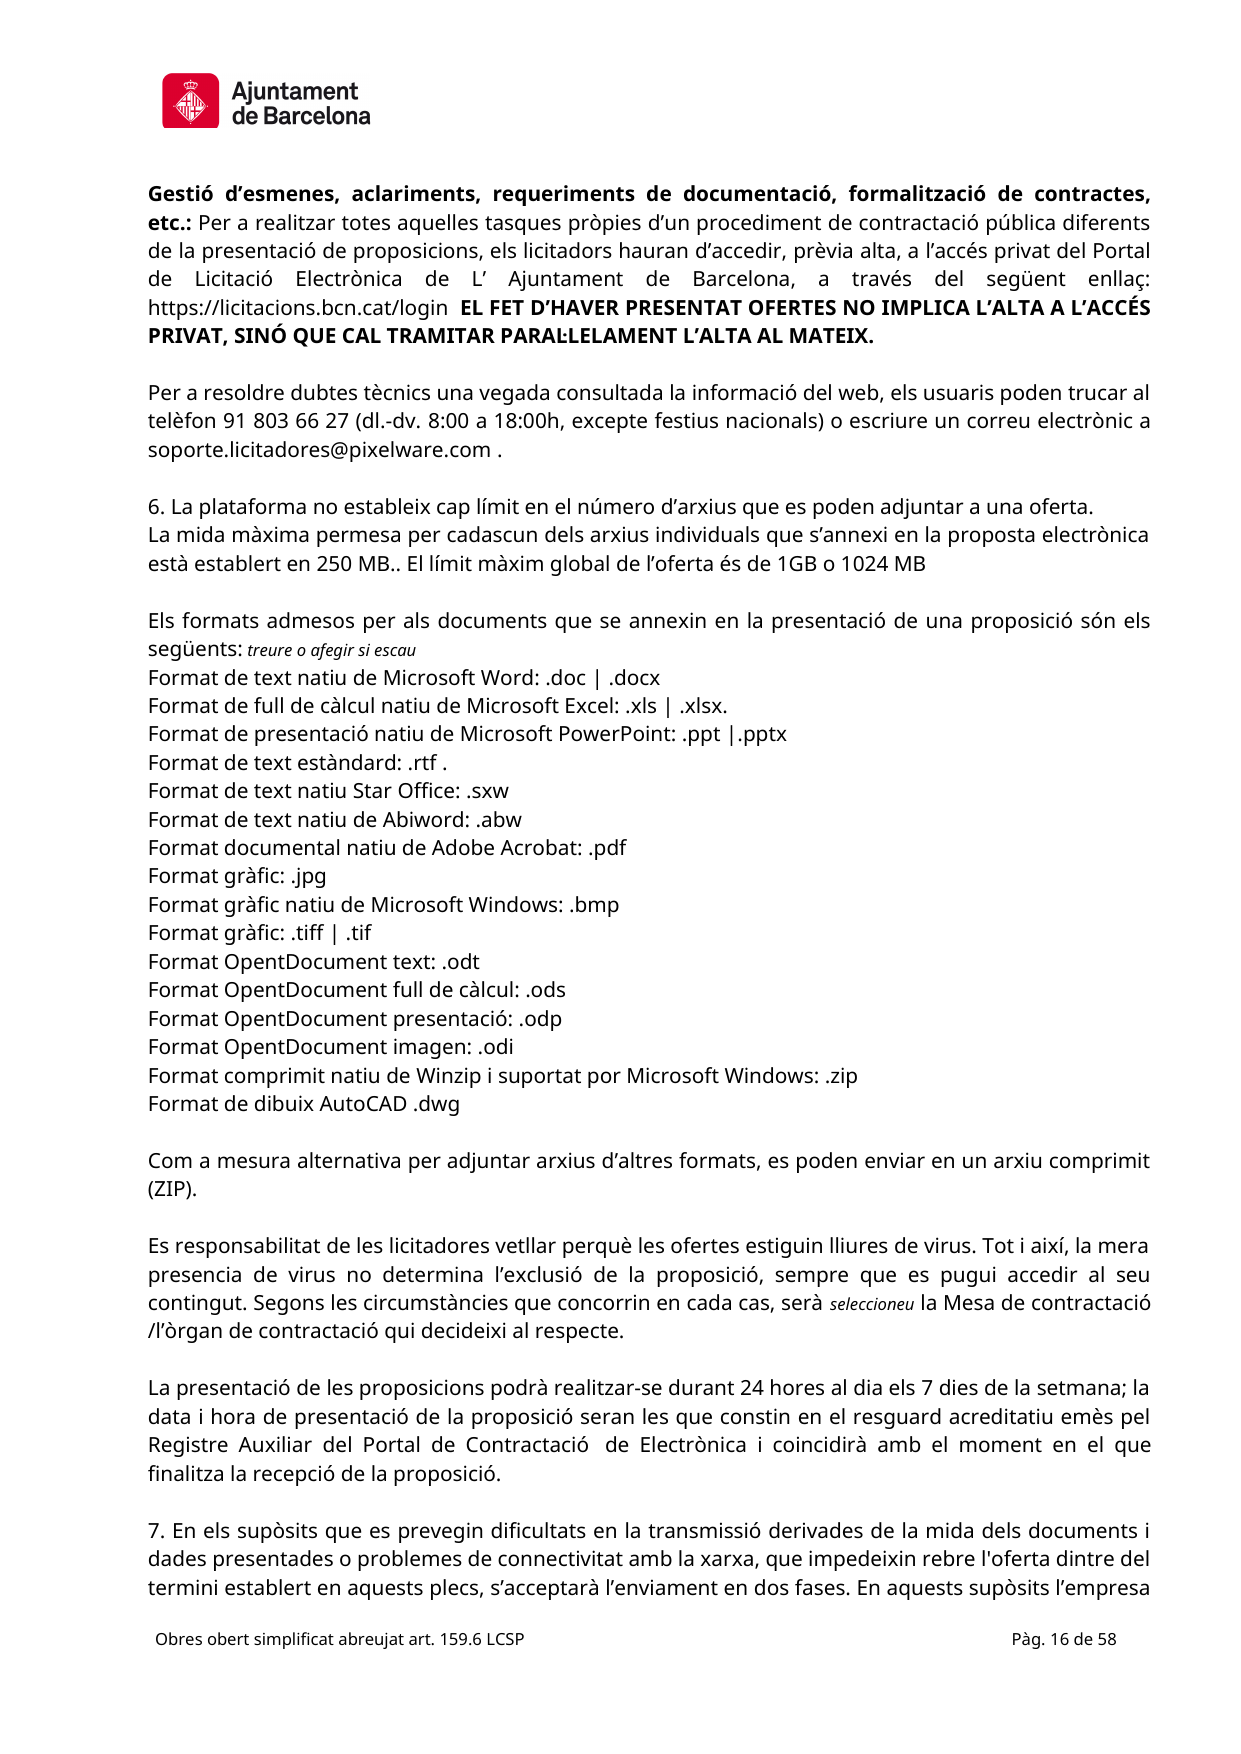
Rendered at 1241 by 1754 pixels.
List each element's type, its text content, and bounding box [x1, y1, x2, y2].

text Format de dibuix AutoCAD .dwg [148, 1089, 1152, 1118]
text Format OpentDocument text: .odt [148, 947, 1152, 975]
text Per a resoldre dubtes tècnics una vegada consultada la informació del web, els usuaris poden trucar al telèfon 91 803 66 27 (dl.-dv. 8:00 a 18:00h, excepte festius nacionals) o escriure un correu electrònic a soporte.licitadores@pixelware.com . [148, 378, 1152, 463]
text Format de presentació natiu de Microsoft PowerPoint: .ppt |.pptx [148, 719, 1152, 748]
text Format comprimit natiu de Winzip i suportat por Microsoft Windows: .zip [148, 1061, 1152, 1089]
text Format de full de càlcul natiu de Microsoft Excel: .xls | .xlsx. [148, 691, 1152, 719]
text La presentació de les proposicions podrà realitzar-se durant 24 hores al dia els 7 dies de la setmana; la data i hora de presentació de la proposició seran les que constin en el resguard acreditatiu emès pel Registre Auxiliar del Portal de Contractació de Electrònica i coincidirà amb el moment en el que finalitza la recepció de la proposició. [148, 1373, 1152, 1487]
text Format gràfic: .tiff | .tif [148, 918, 1152, 947]
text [148, 1516, 1152, 1601]
text Format de text natiu Star Office: .sxw [148, 776, 1152, 805]
text Els formats admesos per als documents que se annexin en la presentació de una proposició són els següents: treure o afegir si escau [148, 606, 1152, 663]
text Format de text natiu de Abiword: .abw [148, 805, 1152, 833]
text Format OpentDocument full de càlcul: .ods [148, 975, 1152, 1004]
text La mida màxima permesa per cadascun dels arxius individuals que s’annexi en la proposta electrònica està establert en 250 MB.. El límit màxim global de l’oferta és de 1GB o 1024 MB [148, 520, 1152, 577]
text Format OpentDocument presentació: .odp [148, 1004, 1152, 1032]
text Format documental natiu de Adobe Acrobat: .pdf [148, 833, 1152, 862]
picture [162, 73, 371, 128]
text Gestió d’esmenes, aclariments, requeriments de documentació, formalització de contractes, etc.: Per a realitzar totes aquelles tasques pròpies d’un procediment de contractació pública diferents de la presentació de proposicions, els licitadors hauran d’accedir, prèvia alta, a l’accés privat del Portal de Licitació Electrònica de L’ Ajuntament de Barcelona, a través del següent enllaç: https://licitacions.bcn.cat/login EL FET D’HAVER PRESENTAT OFERTES NO IMPLICA L’ALTA A L’ACCÉS PRIVAT, SINÓ QUE CAL TRAMITAR PARAL·LELAMENT L’ALTA AL MATEIX. [148, 179, 1152, 350]
text Format de text estàndard: .rtf . [148, 748, 1152, 776]
text 6. La plataforma no estableix cap límit en el número d’arxius que es poden adjuntar a una oferta. [148, 492, 1152, 520]
text Es responsabilitat de les licitadores vetllar perquè les ofertes estiguin lliures de virus. Tot i així, la mera presencia de virus no determina l’exclusió de la proposició, sempre que es pugui accedir al seu contingut. Segons les circumstàncies que concorrin en cada cas, serà seleccioneu la Mesa de contractació /l’òrgan de contractació qui decideixi al respecte. [148, 1231, 1152, 1345]
text Format gràfic natiu de Microsoft Windows: .bmp [148, 890, 1152, 918]
text Format gràfic: .jpg [148, 862, 1152, 890]
text Format de text natiu de Microsoft Word: .doc | .docx [148, 663, 1152, 691]
text Format OpentDocument imagen: .odi [148, 1032, 1152, 1061]
text Com a mesura alternativa per adjuntar arxius d’altres formats, es poden enviar en un arxiu comprimit (ZIP). [148, 1146, 1152, 1203]
